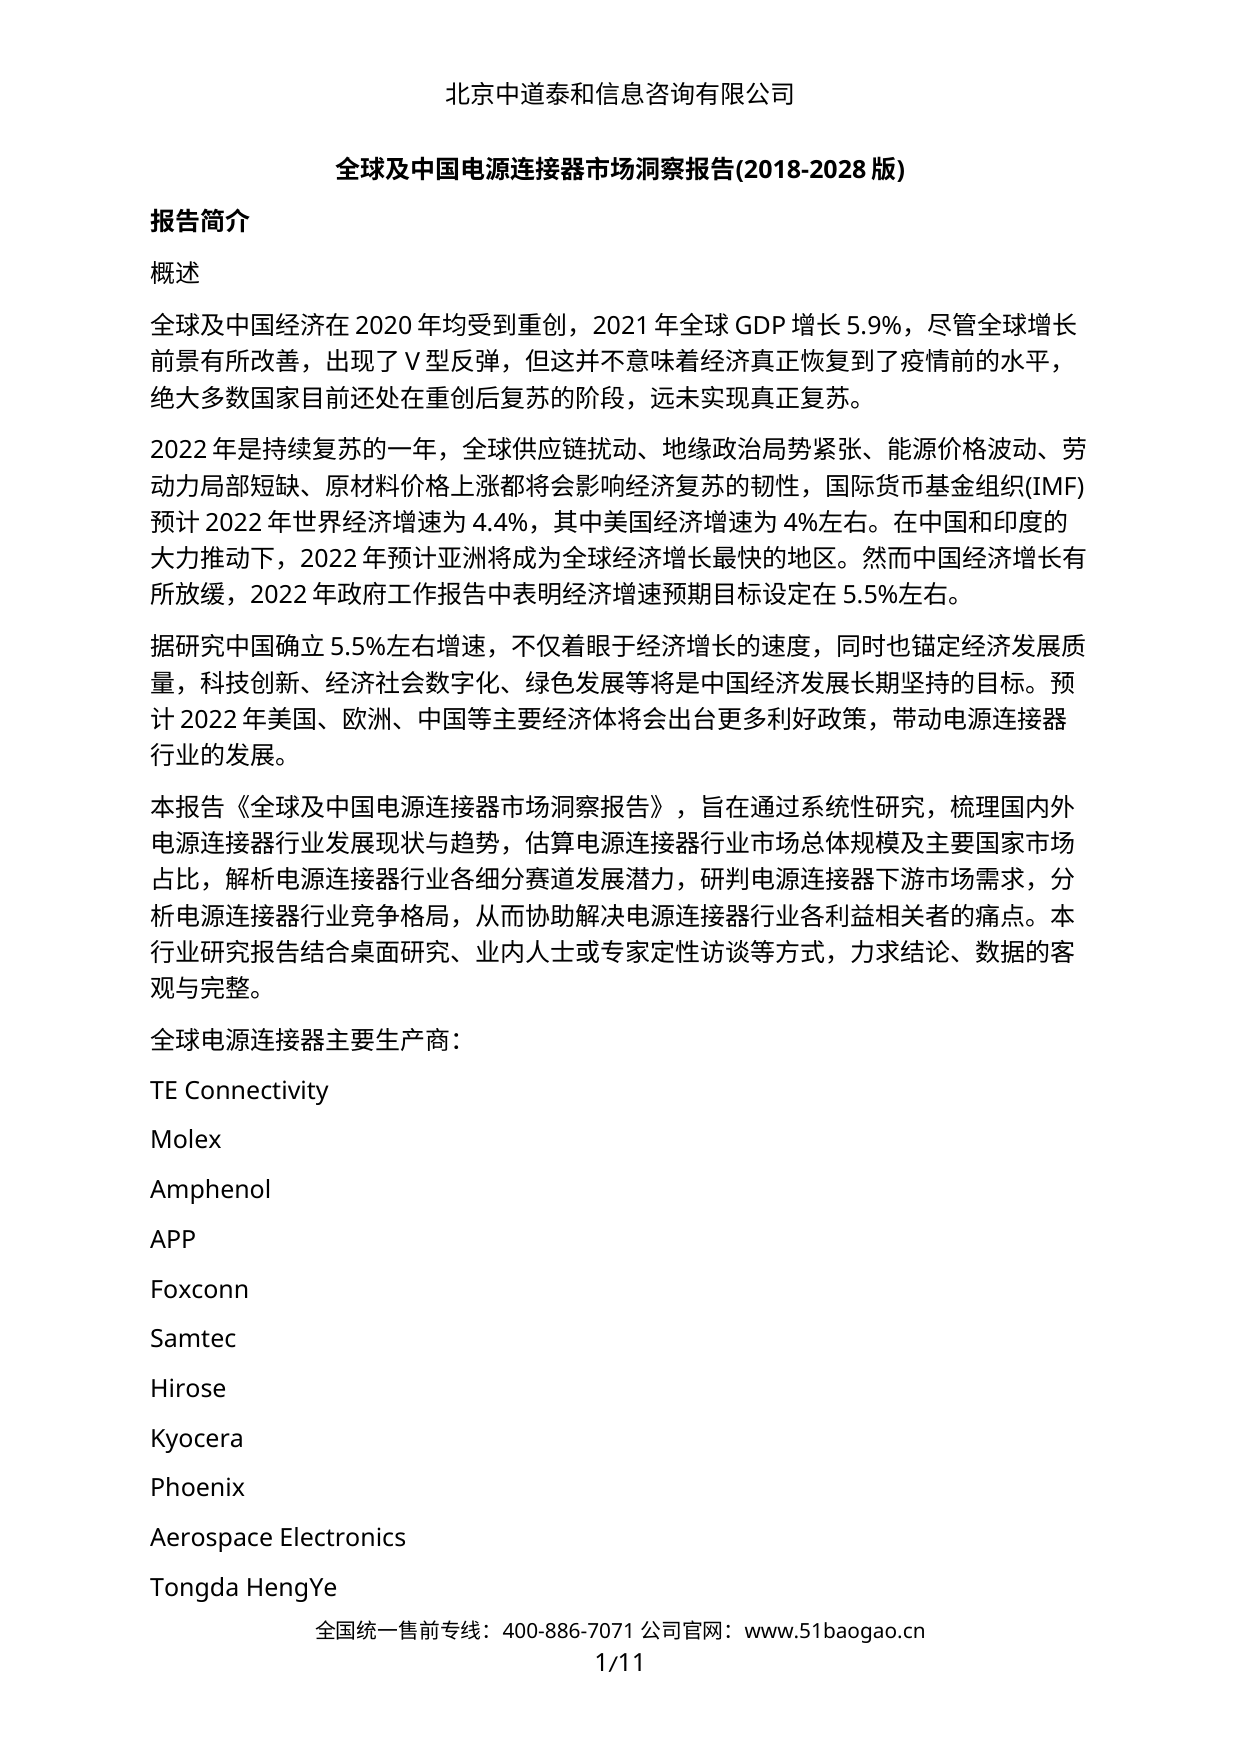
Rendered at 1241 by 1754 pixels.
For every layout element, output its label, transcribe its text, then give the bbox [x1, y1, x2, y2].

text 概述 [150, 254, 1090, 290]
text 据研究中国确立5.5%左右增速，不仅着眼于经济增长的速度，同时也锚定经济发展质量，科技创新、经济社会数字化、绿色发展等将是中国经济发展长期坚持的目标。预计2022年美国、欧洲、中国等主要经济体将会出台更多利好政策，带动电源连接器行业的发展。 [150, 627, 1090, 772]
text Kyocera [150, 1420, 1090, 1454]
text Molex [150, 1122, 1090, 1156]
text Amphenol [150, 1172, 1090, 1206]
text Foxconn [150, 1271, 1090, 1305]
text 全球及中国电源连接器市场洞察报告(2018-2028版) [150, 150, 1090, 186]
text 全球电源连接器主要生产商： [150, 1021, 1090, 1057]
text 报告简介 [150, 202, 1090, 238]
text Aerospace Electronics [150, 1520, 1090, 1554]
text Hirose [150, 1371, 1090, 1405]
text 2022年是持续复苏的一年，全球供应链扰动、地缘政治局势紧张、能源价格波动、劳动力局部短缺、原材料价格上涨都将会影响经济复苏的韧性，国际货币基金组织(IMF)预计2022年世界经济增速为4.4%，其中美国经济增速为4%左右。在中国和印度的大力推动下，2022年预计亚洲将成为全球经济增长最快的地区。然而中国经济增长有所放缓，2022年政府工作报告中表明经济增速预期目标设定在5.5%左右。 [150, 430, 1090, 611]
text 全球及中国经济在2020年均受到重创，2021年全球GDP增长5.9%，尽管全球增长前景有所改善，出现了V型反弹，但这并不意味着经济真正恢复到了疫情前的水平，绝大多数国家目前还处在重创后复苏的阶段，远未实现真正复苏。 [150, 306, 1090, 414]
text Tongda HengYe [150, 1569, 1090, 1603]
text 本报告《全球及中国电源连接器市场洞察报告》，旨在通过系统性研究，梳理国内外电源连接器行业发展现状与趋势，估算电源连接器行业市场总体规模及主要国家市场占比，解析电源连接器行业各细分赛道发展潜力，研判电源连接器下游市场需求，分析电源连接器行业竞争格局，从而协助解决电源连接器行业各利益相关者的痛点。本行业研究报告结合桌面研究、业内人士或专家定性访谈等方式，力求结论、数据的客观与完整。 [150, 787, 1090, 1005]
text TE Connectivity [150, 1072, 1090, 1107]
text APP [150, 1222, 1090, 1256]
text Phoenix [150, 1470, 1090, 1504]
text Samtec [150, 1321, 1090, 1355]
